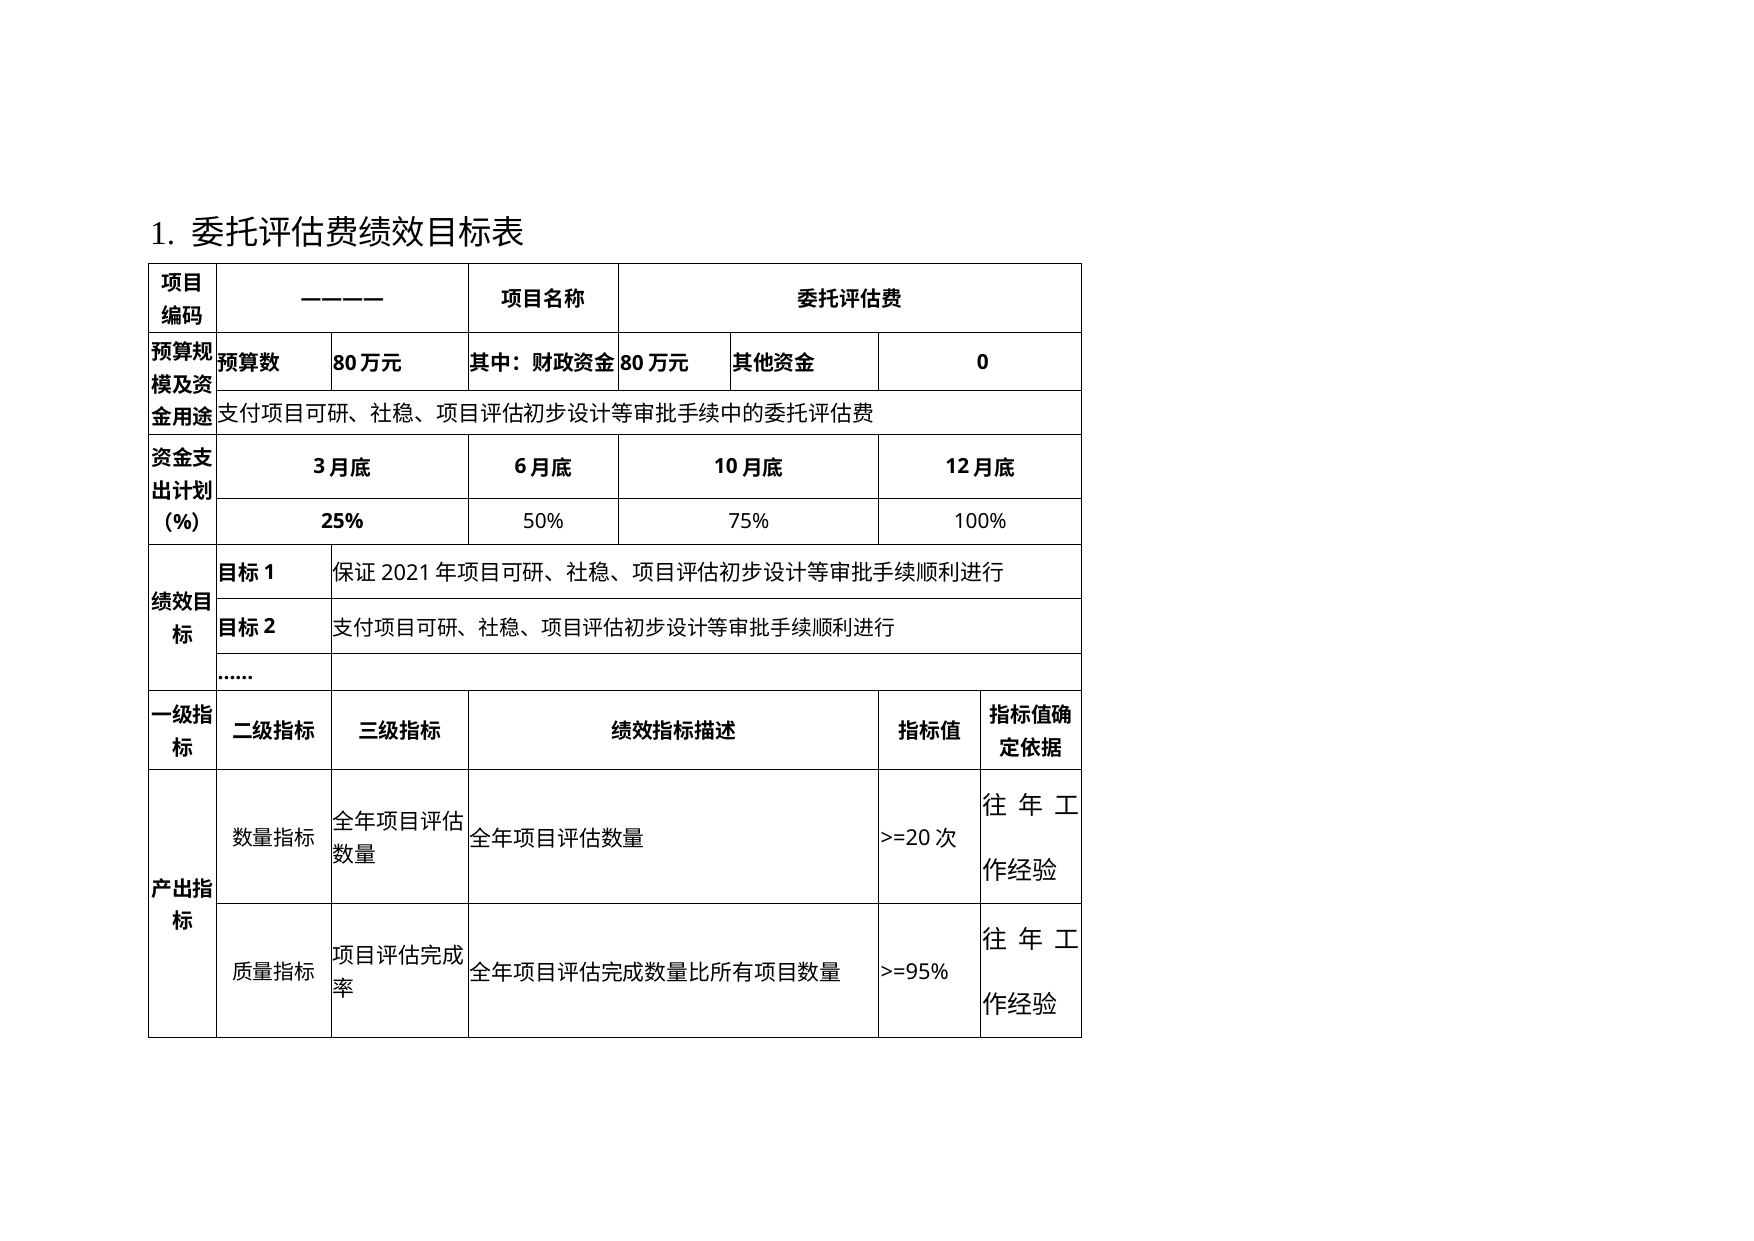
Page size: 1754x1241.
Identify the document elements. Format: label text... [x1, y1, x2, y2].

table_cell 6月底 [469, 435, 618, 497]
table_cell 三级指标 [332, 691, 468, 769]
table_cell 全年项目评估数量 [332, 770, 468, 903]
table_cell 目标2 [217, 599, 331, 653]
table_cell 往年工作经验 [981, 904, 1081, 1037]
table_cell 往年工作经验 [981, 770, 1081, 903]
table_cell 3月底 [217, 435, 468, 497]
table_header 委托评估费 [619, 264, 1081, 332]
table_cell 质量指标 [217, 904, 331, 1037]
table_cell 其他资金 [731, 333, 878, 389]
table_cell 指标值 [879, 691, 980, 769]
table_cell 100% [879, 499, 1081, 543]
table_cell >=20次 [879, 770, 980, 903]
table_cell 支付项目可研、社稳、项目评估初步设计等审批手续顺利进行 [332, 599, 1081, 653]
table_cell 50% [469, 499, 618, 543]
table_cell 80万元 [619, 333, 730, 389]
table_header 项目名称 [469, 264, 618, 332]
table_cell 二级指标 [217, 691, 331, 769]
table_cell 0 [879, 333, 1081, 389]
table_cell 指标值确定依据 [981, 691, 1081, 769]
table_cell 75% [619, 499, 878, 543]
table_cell 全年项目评估数量 [469, 770, 878, 903]
table_cell 一级指标 [149, 691, 216, 769]
table_cell 支付项目可研、社稳、项目评估初步设计等审批手续中的委托评估费 [217, 391, 1081, 433]
table_cell 绩效目标 [149, 545, 216, 689]
table_cell 目标1 [217, 545, 331, 598]
text 1. 委托评估费绩效目标表 [150, 198, 1604, 263]
table_cell 绩效指标描述 [469, 691, 878, 769]
table_cell 80万元 [332, 333, 468, 389]
table_cell 25% [217, 499, 468, 543]
table_cell 资金支出计划（%） [149, 435, 216, 543]
table_cell 产出指标 [149, 770, 216, 1037]
table_cell 数量指标 [217, 770, 331, 903]
table_cell 预算规模及资金用途 [149, 333, 216, 433]
table_header 项目 编码 [149, 264, 216, 332]
table_cell 12月底 [879, 435, 1081, 497]
table_cell >=95% [879, 904, 980, 1037]
table_cell [332, 654, 1081, 689]
table_cell 其中：财政资金 [469, 333, 618, 389]
table_cell 10月底 [619, 435, 878, 497]
table_cell 全年项目评估完成数量比所有项目数量 [469, 904, 878, 1037]
table_cell ...... [217, 654, 331, 689]
table_cell 项目评估完成率 [332, 904, 468, 1037]
table_cell 预算数 [217, 333, 331, 389]
table_header ———— [217, 264, 468, 332]
table_cell 保证2021年项目可研、社稳、项目评估初步设计等审批手续顺利进行 [332, 545, 1081, 598]
